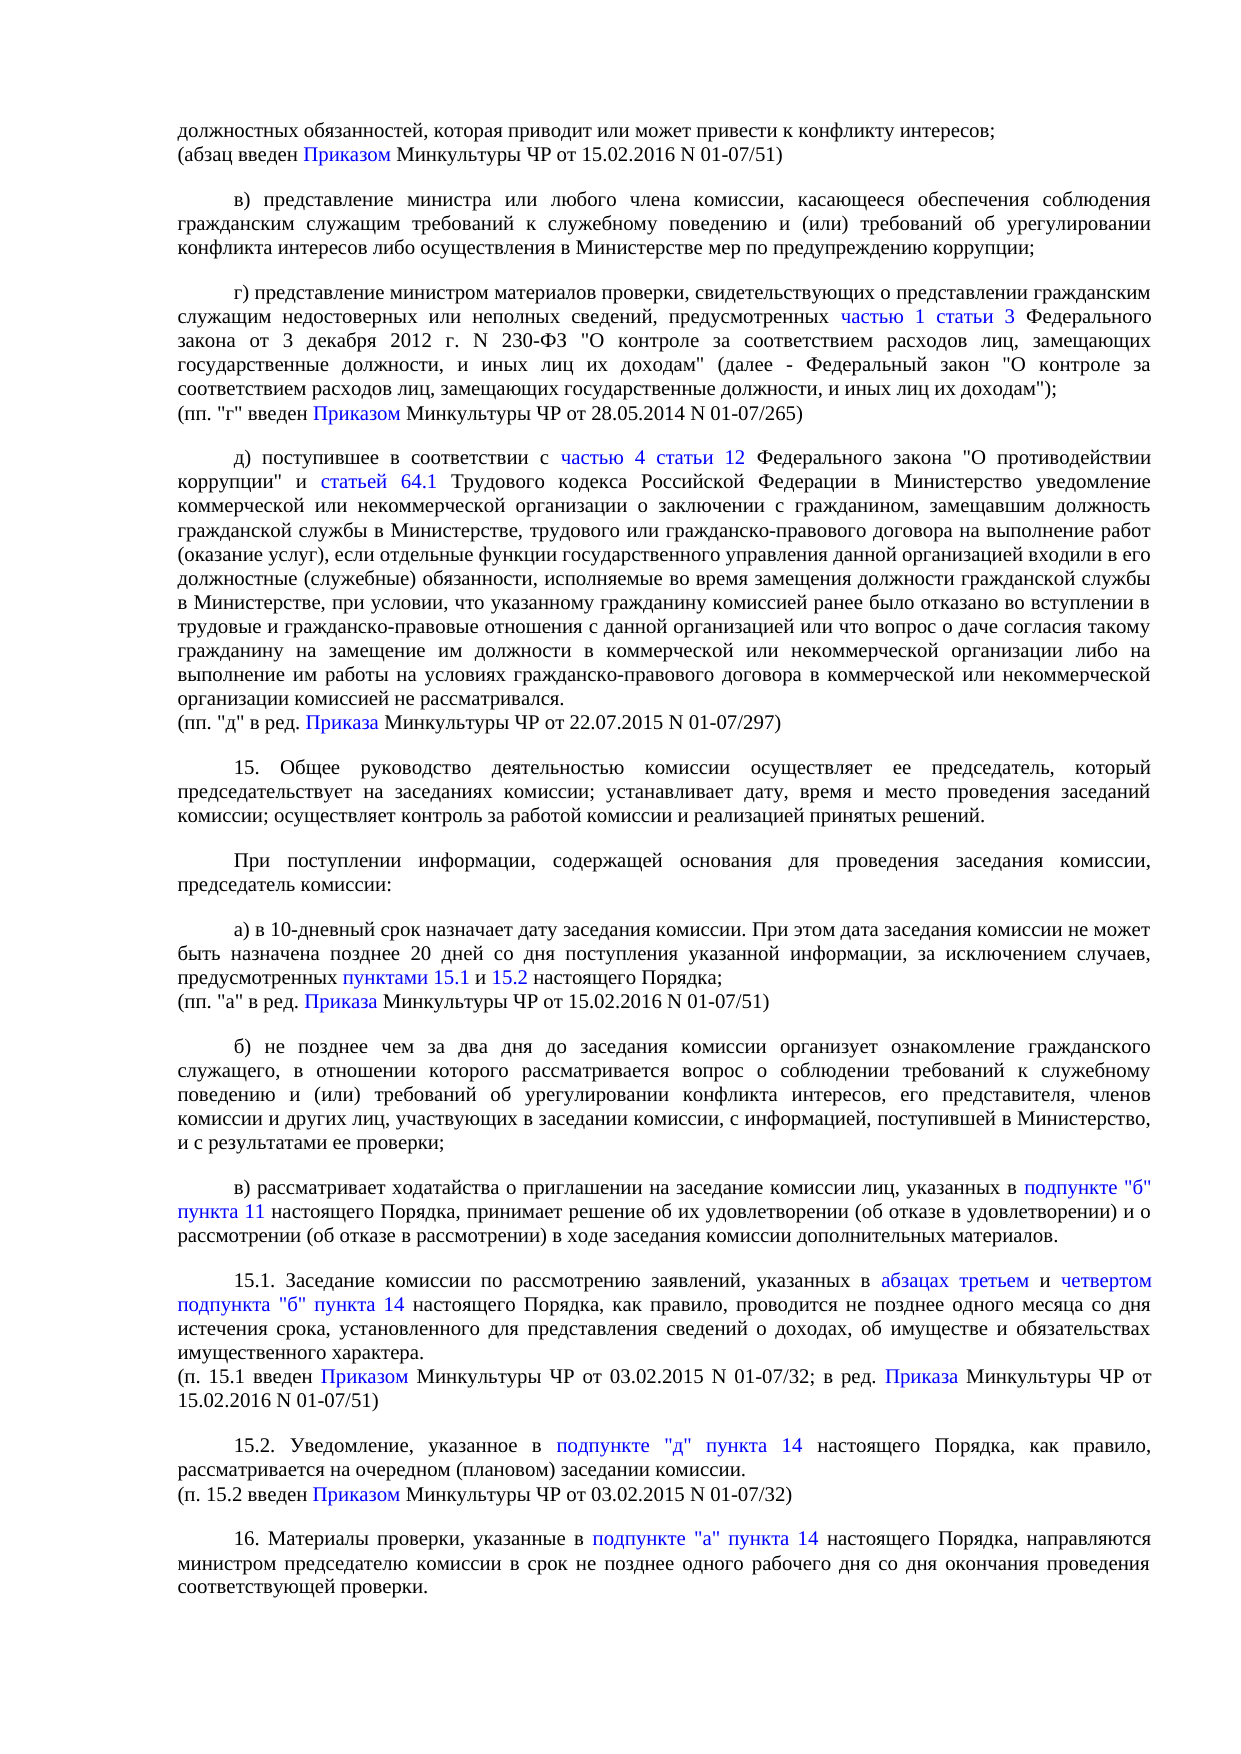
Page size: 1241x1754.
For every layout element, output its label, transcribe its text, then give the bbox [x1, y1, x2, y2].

text (пп. "а" в ред. Приказа Минкультуры ЧР от 15.02.2016 N 01-07/51) [177, 989, 1152, 1013]
text г) представление министром материалов проверки, свидетельствующих о представлении гражданским служащим недостоверных или неполных сведений, предусмотренных частью 1 статьи 3 Федерального закона от 3 декабря 2012 г. N 230-ФЗ "О контроле за соответствием расходов лиц, замещающих государственные должности, и иных лиц их доходам" (далее - Федеральный закон "О контроле за соответствием расходов лиц, замещающих государственные должности, и иных лиц их доходам"); [177, 280, 1152, 400]
text (пп. "г" введен Приказом Минкультуры ЧР от 28.05.2014 N 01-07/265) [177, 400, 1152, 424]
text в) рассматривает ходатайства о приглашении на заседание комиссии лиц, указанных в подпункте "б" пункта 11 настоящего Порядка, принимает решение об их удовлетворении (об отказе в удовлетворении) и о рассмотрении (об отказе в рассмотрении) в ходе заседания комиссии дополнительных материалов. [177, 1175, 1152, 1247]
text 15.2. Уведомление, указанное в подпункте "д" пункта 14 настоящего Порядка, как правило, рассматривается на очередном (плановом) заседании комиссии. [177, 1433, 1152, 1481]
text б) не позднее чем за два дня до заседания комиссии организует ознакомление гражданского служащего, в отношении которого рассматривается вопрос о соблюдении требований к служебному поведению и (или) требований об урегулировании конфликта интересов, его представителя, членов комиссии и других лиц, участвующих в заседании комиссии, с информацией, поступившей в Министерство, и с результатами ее проверки; [177, 1034, 1152, 1154]
text а) в 10-дневный срок назначает дату заседания комиссии. При этом дата заседания комиссии не может быть назначена позднее 20 дней со дня поступления указанной информации, за исключением случаев, предусмотренных пунктами 15.1 и 15.2 настоящего Порядка; [177, 917, 1152, 989]
text (п. 15.2 введен Приказом Минкультуры ЧР от 03.02.2015 N 01-07/32) [177, 1481, 1152, 1506]
text 16. Материалы проверки, указанные в подпункте "а" пункта 14 настоящего Порядка, направляются министром председателю комиссии в срок не позднее одного рабочего дня со дня окончания проведения соответствующей проверки. [177, 1526, 1152, 1598]
text 15. Общее руководство деятельностью комиссии осуществляет ее председатель, который председательствует на заседаниях комиссии; устанавливает дату, время и место проведения заседаний комиссии; осуществляет контроль за работой комиссии и реализацией принятых решений. [177, 755, 1152, 827]
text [177, 118, 1152, 142]
text (п. 15.1 введен Приказом Минкультуры ЧР от 03.02.2015 N 01-07/32; в ред. Приказа Минкультуры ЧР от 15.02.2016 N 01-07/51) [177, 1364, 1152, 1412]
text При поступлении информации, содержащей основания для проведения заседания комиссии, председатель комиссии: [177, 848, 1152, 896]
text 15.1. Заседание комиссии по рассмотрению заявлений, указанных в абзацах третьем и четвертом подпункта "б" пункта 14 настоящего Порядка, как правило, проводится не позднее одного месяца со дня истечения срока, установленного для представления сведений о доходах, об имуществе и обязательствах имущественного характера. [177, 1268, 1152, 1364]
text в) представление министра или любого члена комиссии, касающееся обеспечения соблюдения гражданским служащим требований к служебному поведению и (или) требований об урегулировании конфликта интересов либо осуществления в Министерстве мер по предупреждению коррупции; [177, 187, 1152, 259]
text д) поступившее в соответствии с частью 4 статьи 12 Федерального закона "О противодействии коррупции" и статьей 64.1 Трудового кодекса Российской Федерации в Министерство уведомление коммерческой или некоммерческой организации о заключении с гражданином, замещавшим должность гражданской службы в Министерстве, трудового или гражданско-правового договора на выполнение работ (оказание услуг), если отдельные функции государственного управления данной организацией входили в его должностные (служебные) обязанности, исполняемые во время замещения должности гражданской службы в Министерстве, при условии, что указанному гражданину комиссией ранее было отказано во вступлении в трудовые и гражданско-правовые отношения с данной организацией или что вопрос о даче согласия такому гражданину на замещение им должности в коммерческой или некоммерческой организации либо на выполнение им работы на условиях гражданско-правового договора в коммерческой или некоммерческой организации комиссией не рассматривался. [177, 445, 1152, 710]
text (пп. "д" в ред. Приказа Минкультуры ЧР от 22.07.2015 N 01-07/297) [177, 710, 1152, 734]
text (абзац введен Приказом Минкультуры ЧР от 15.02.2016 N 01-07/51) [177, 142, 1152, 166]
